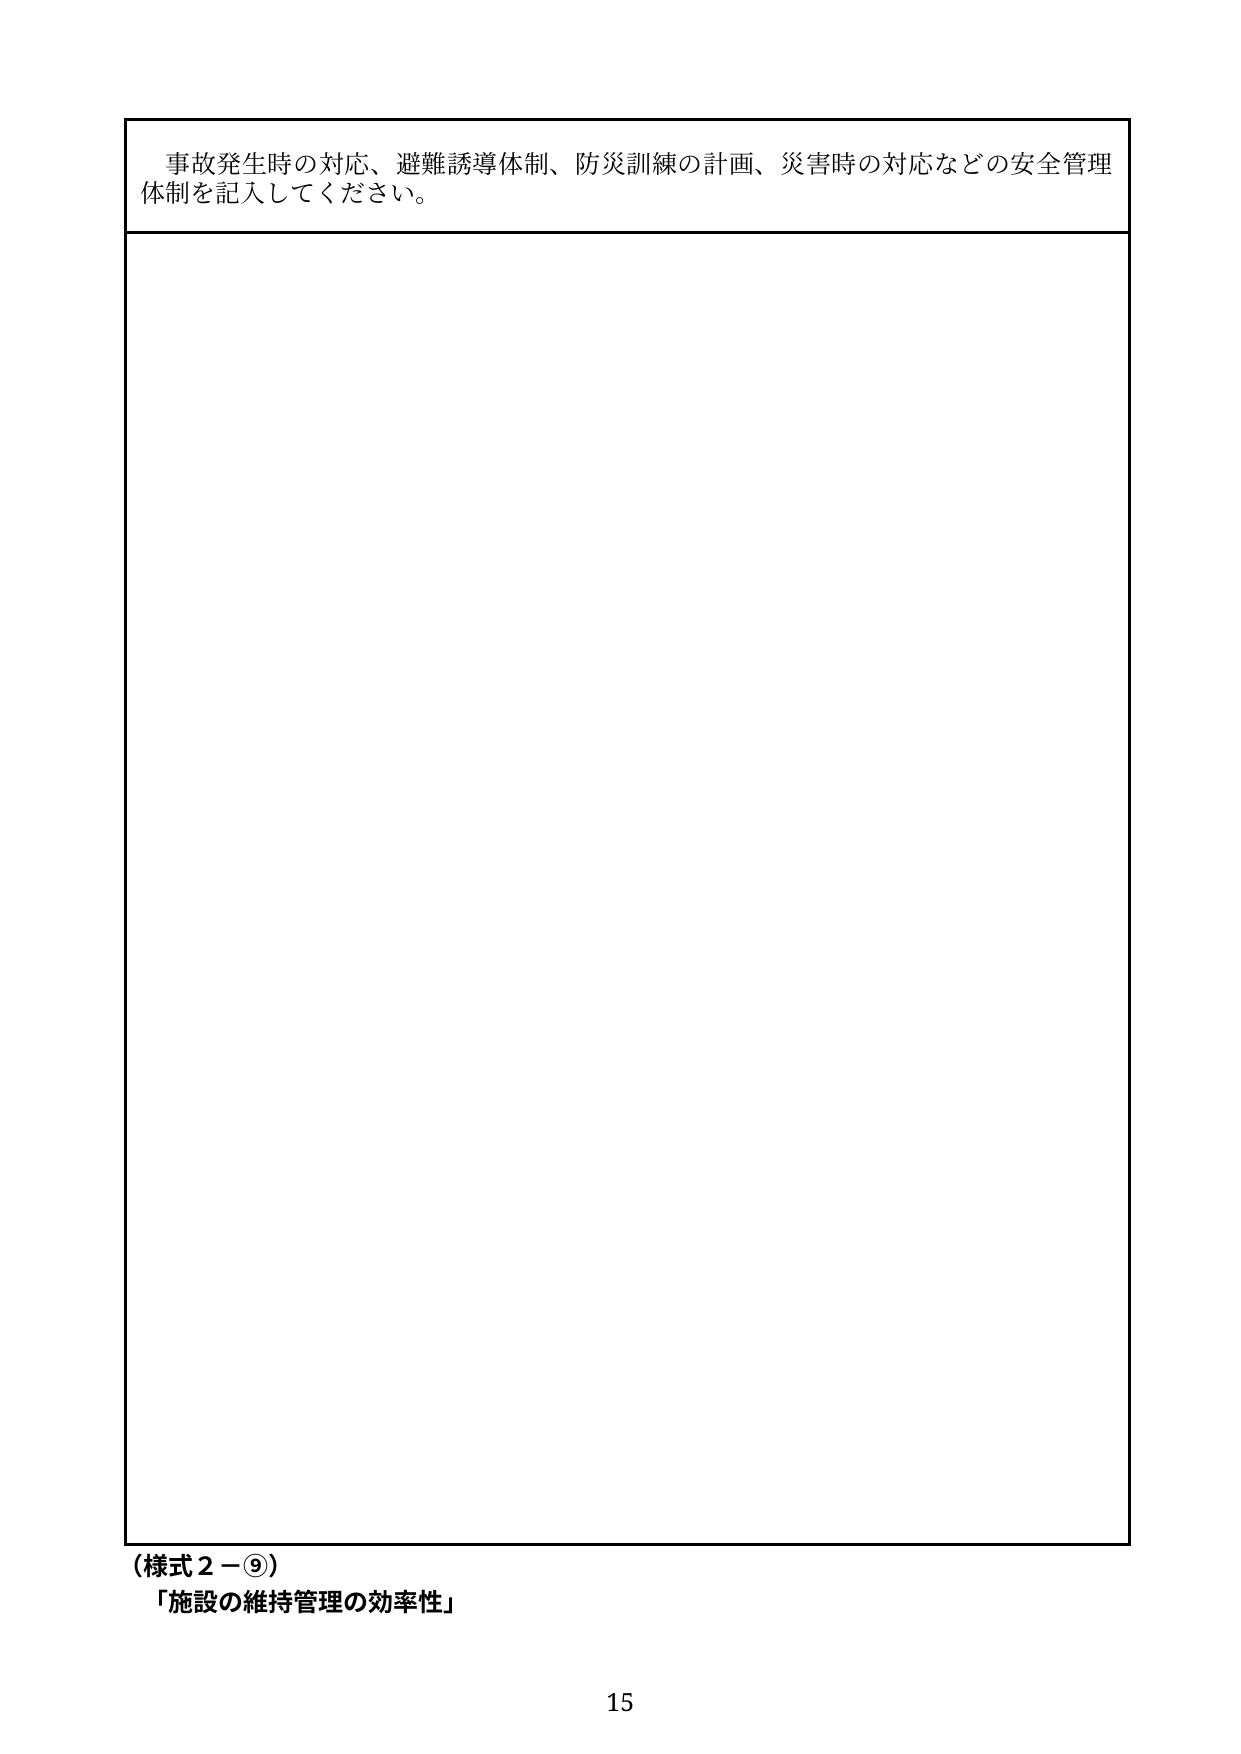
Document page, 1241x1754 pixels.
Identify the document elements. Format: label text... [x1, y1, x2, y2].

table_header 事故発生時の対応、避難誘導体制、防災訓練の計画、災害時の対応などの安全管理体制を記入してください。 [127, 121, 1128, 231]
text （様式２－⑨） [118, 1546, 1122, 1583]
text 「施設の維持管理の効率性」 [118, 1583, 1122, 1619]
table_cell [127, 234, 1128, 1543]
